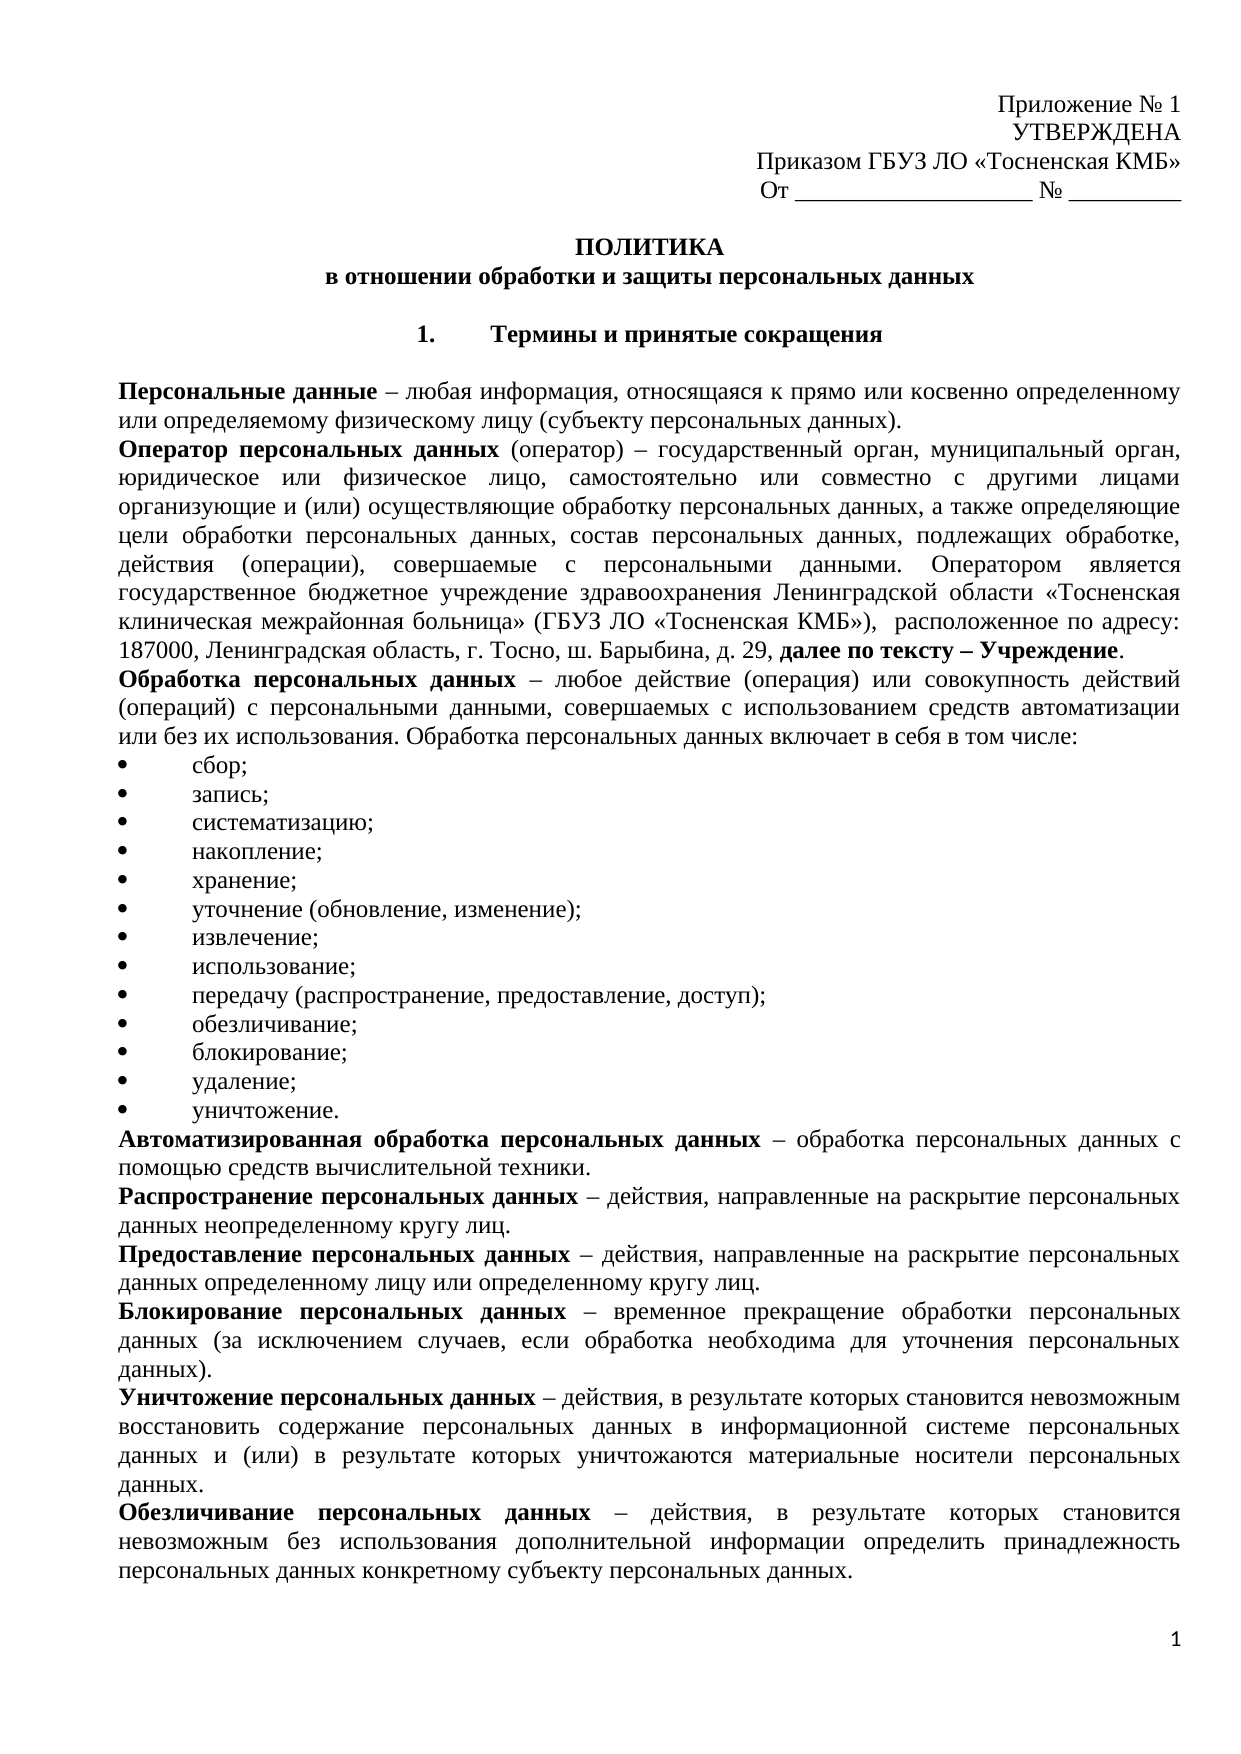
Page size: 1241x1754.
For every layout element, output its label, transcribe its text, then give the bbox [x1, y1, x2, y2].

list Термины и принятые сокращения [118, 319, 1181, 347]
text Уничтожение персональных данных – действия, в результате которых становится невозможным восстановить содержание персональных данных в информационной системе персональных данных и (или) в результате которых уничтожаются материальные носители персональных данных. [118, 1382, 1181, 1497]
list извлечение; [118, 922, 1181, 951]
text Персональные данные – любая информация, относящаяся к прямо или косвенно определенному или определяемому физическому лицу (субъекту персональных данных). [118, 376, 1181, 434]
list систематизацию; [118, 807, 1181, 836]
list накопление; [118, 836, 1181, 865]
text Приложение № 1 [709, 89, 1181, 117]
list уточнение (обновление, изменение); [118, 894, 1181, 922]
text Блокирование персональных данных – временное прекращение обработки персональных данных (за исключением случаев, если обработка необходима для уточнения персональных данных). [118, 1296, 1181, 1382]
text Оператор персональных данных (оператор) – государственный орган, муниципальный орган, юридическое или физическое лицо, самостоятельно или совместно с другими лицами организующие и (или) осуществляющие обработку персональных данных, а также определяющие цели обработки персональных данных, состав персональных данных, подлежащих обработке, действия (операции), совершаемые с персональными данными. Оператором является государственное бюджетное учреждение здравоохранения Ленинградской области «Тосненская клиническая межрайонная больница» (ГБУЗ ЛО «Тосненская КМБ»), расположенное по адресу: 187000, Ленинградская область, г. Тосно, ш. Барыбина, д. 29, далее по тексту – Учреждение. [118, 434, 1181, 664]
list блокирование; [118, 1037, 1181, 1066]
text Автоматизированная обработка персональных данных – обработка персональных данных с помощью средств вычислительной техники. [118, 1124, 1181, 1181]
text в отношении обработки и защиты персональных данных [118, 261, 1181, 290]
text Приказом ГБУЗ ЛО «Тосненская КМБ» [709, 146, 1181, 175]
text Распространение персональных данных – действия, направленные на раскрытие персональных данных неопределенному кругу лиц. [118, 1181, 1181, 1239]
list сбор; [118, 750, 1181, 779]
list хранение; [118, 865, 1181, 894]
list обезличивание; [118, 1009, 1181, 1037]
text Предоставление персональных данных – действия, направленные на раскрытие персональных данных определенному лицу или определенному кругу лиц. [118, 1239, 1181, 1296]
text Обезличивание персональных данных – действия, в результате которых становится невозможным без использования дополнительной информации определить принадлежность персональных данных конкретному субъекту персональных данных. [118, 1497, 1181, 1584]
text ПОЛИТИКА [118, 232, 1181, 261]
list уничтожение. [118, 1095, 1181, 1124]
list передачу (распространение, предоставление, доступ); [118, 980, 1181, 1009]
text От ___________________ № _________ [709, 175, 1181, 204]
list запись; [118, 779, 1181, 807]
list использование; [118, 951, 1181, 980]
list удаление; [118, 1066, 1181, 1095]
text Обработка персональных данных – любое действие (операция) или совокупность действий (операций) с персональными данными, совершаемых с использованием средств автоматизации или без их использования. Обработка персональных данных включает в себя в том числе: [118, 664, 1181, 750]
text УТВЕРЖДЕНА [709, 117, 1181, 146]
